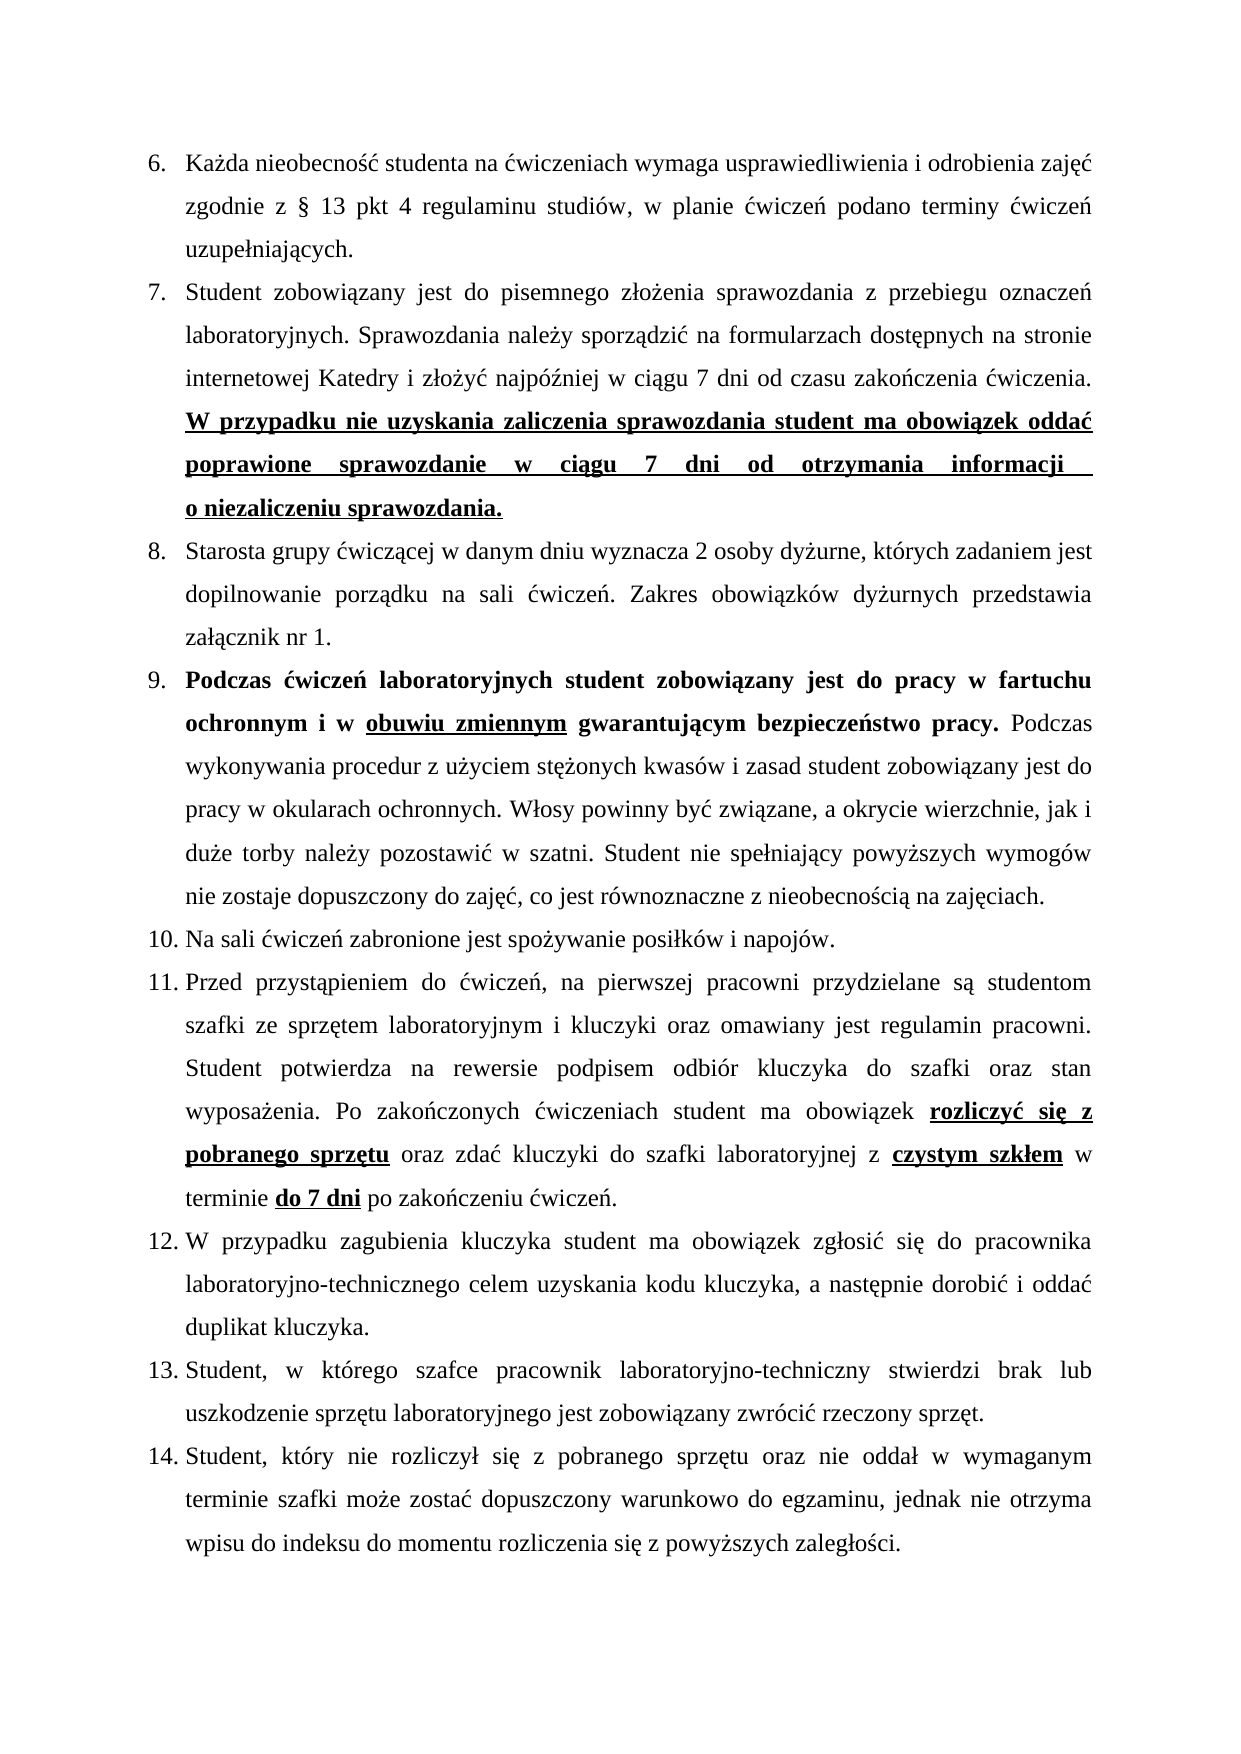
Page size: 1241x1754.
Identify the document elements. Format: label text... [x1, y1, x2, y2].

list Podczas ćwiczeń laboratoryjnych student zobowiązany jest do pracy w fartuchu ochronnym i w obuwiu zmiennym gwarantującym bezpieczeństwo pracy. Podczas wykonywania procedur z użyciem stężonych kwasów i zasad student zobowiązany jest do pracy w okularach ochronnych. Włosy powinny być związane, a okrycie wierzchnie, jak i duże torby należy pozostawić w szatni. Student nie spełniający powyższych wymogów nie zostaje dopuszczony do zajęć, co jest równoznaczne z nieobecnością na zajęciach. [148, 665, 1093, 909]
list Starosta grupy ćwiczącej w danym dniu wyznacza 2 osoby dyżurne, których zadaniem jest dopilnowanie porządku na sali ćwiczeń. Zakres obowiązków dyżurnych przedstawia załącznik nr 1. [148, 536, 1093, 651]
list Przed przystąpieniem do ćwiczeń, na pierwszej pracowni przydzielane są studentom szafki ze sprzętem laboratoryjnym i kluczyki oraz omawiany jest regulamin pracowni. Student potwierdza na rewersie podpisem odbiór kluczyka do szafki oraz stan wyposażenia. Po zakończonych ćwiczeniach student ma obowiązek rozliczyć się z pobranego sprzętu oraz zdać kluczyki do szafki laboratoryjnej z czystym szkłem w terminie do 7 dni po zakończeniu ćwiczeń. [148, 967, 1093, 1211]
list W przypadku zagubienia kluczyka student ma obowiązek zgłosić się do pracownika laboratoryjno-technicznego celem uzyskania kodu kluczyka, a następnie dorobić i oddać duplikat kluczyka. [148, 1226, 1093, 1341]
list Każda nieobecność studenta na ćwiczeniach wymaga usprawiedliwienia i odrobienia zajęć zgodnie z § 13 pkt 4 regulaminu studiów, w planie ćwiczeń podano terminy ćwiczeń uzupełniających. [148, 148, 1093, 263]
list Student, który nie rozliczył się z pobranego sprzętu oraz nie oddał w wymaganym terminie szafki może zostać dopuszczony warunkowo do egzaminu, jednak nie otrzyma wpisu do indeksu do momentu rozliczenia się z powyższych zaległości. [148, 1441, 1093, 1556]
list Student zobowiązany jest do pisemnego złożenia sprawozdania z przebiegu oznaczeń laboratoryjnych. Sprawozdania należy sporządzić na formularzach dostępnych na stronie internetowej Katedry i złożyć najpóźniej w ciągu 7 dni od czasu zakończenia ćwiczenia. W przypadku nie uzyskania zaliczenia sprawozdania student ma obowiązek oddać poprawione sprawozdanie w ciągu 7 dni od otrzymania informacji o niezaliczeniu sprawozdania. [148, 277, 1093, 521]
list Student, w którego szafce pracownik laboratoryjno-techniczny stwierdzi brak lub uszkodzenie sprzętu laboratoryjnego jest zobowiązany zwrócić rzeczony sprzęt. [148, 1355, 1093, 1427]
list Na sali ćwiczeń zabronione jest spożywanie posiłków i napojów. [148, 924, 1093, 953]
